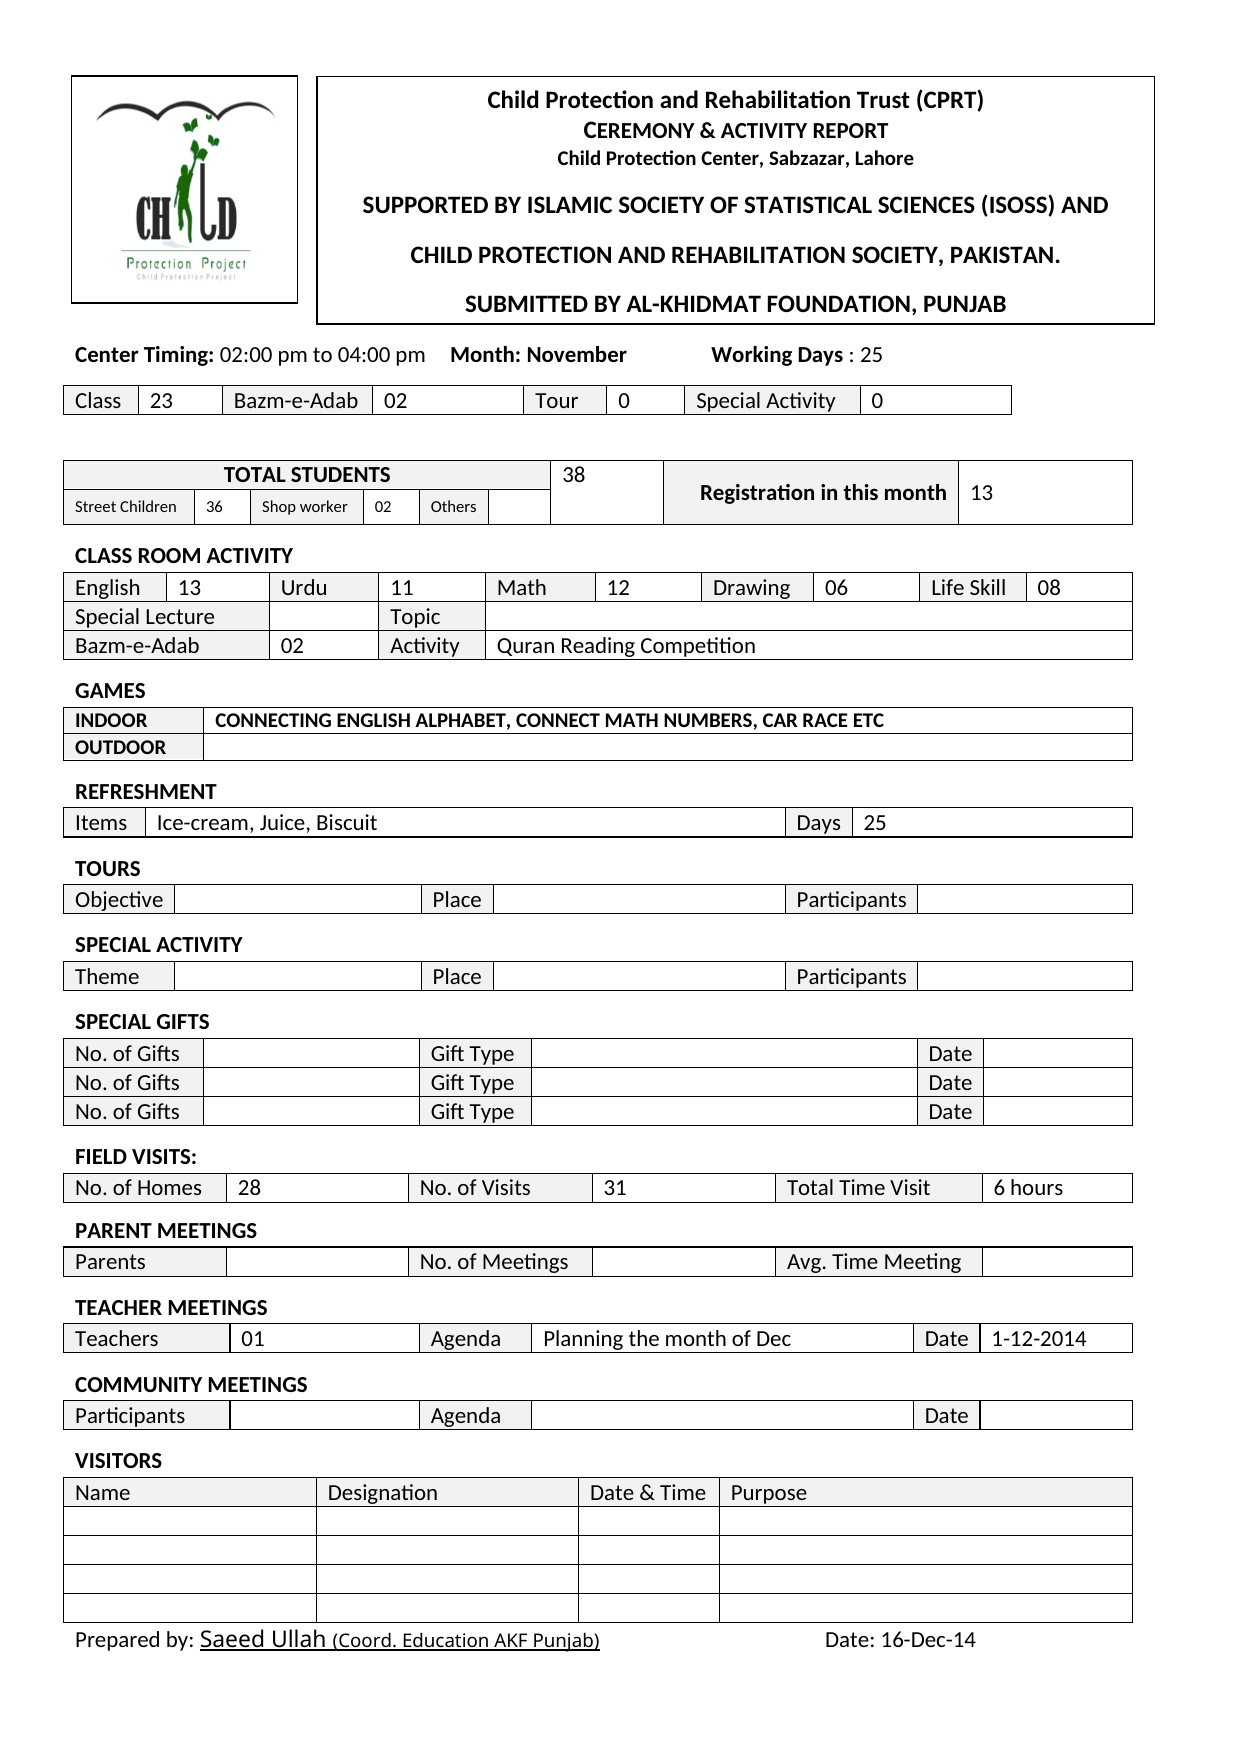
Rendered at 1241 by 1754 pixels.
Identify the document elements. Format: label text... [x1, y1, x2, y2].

table_header 23 [139, 386, 222, 414]
table_header [593, 1248, 775, 1276]
table_header [983, 1248, 1132, 1276]
table_cell [720, 1536, 1132, 1564]
table_header Total Time Visit [776, 1174, 982, 1202]
table_header Indoor [64, 708, 203, 733]
table_cell [489, 490, 550, 524]
table_header No. of Visits [409, 1174, 592, 1202]
table_header English [64, 573, 166, 601]
table_header Tour [524, 386, 606, 414]
table_cell Special Lecture [64, 602, 269, 630]
table_header 02 [373, 386, 523, 414]
table_cell [579, 1594, 719, 1622]
table_header 01 [231, 1324, 419, 1352]
picture [86, 83, 282, 296]
text Class Room Activity [75, 542, 1165, 569]
table_header Participants [786, 962, 917, 990]
table_header Place [422, 885, 493, 913]
table_cell [579, 1565, 719, 1593]
table_header Gift Type [420, 1039, 531, 1067]
table_cell Activity [379, 631, 485, 659]
table_cell [64, 1594, 316, 1622]
table_cell [270, 602, 378, 630]
table_header 08 [1027, 573, 1132, 601]
text Center Timing: 02:00 pm to 04:00 pm Month: Working Days : [75, 340, 1165, 368]
table_cell OutDoor [64, 734, 203, 759]
table_header Theme [64, 962, 174, 990]
table_header Registration in this month [664, 461, 958, 524]
table_header connecting english alphabet, connect math numbers, car race etc [204, 708, 1132, 733]
table_header Name [64, 1478, 316, 1506]
table_cell [204, 734, 1132, 759]
table_cell 02 [364, 490, 419, 524]
table_header [984, 1039, 1132, 1067]
table_cell Topic [379, 602, 485, 630]
table_cell [64, 1536, 316, 1564]
table_header 13 [167, 573, 269, 601]
table_cell No. of Gifts [64, 1068, 203, 1096]
table_header Participants [786, 885, 917, 913]
table_header Participants [64, 1401, 229, 1429]
table_header Drawing [702, 573, 813, 601]
table_header Date [914, 1324, 979, 1352]
table_header 25 [853, 808, 1132, 836]
table_header Parents [64, 1248, 226, 1276]
text Field Visits: [75, 1142, 1165, 1170]
text Games [75, 676, 1165, 704]
table_header Life Skill [920, 573, 1026, 601]
table_header [981, 1401, 1132, 1429]
table_header Agenda [420, 1401, 531, 1429]
table_cell Others [420, 490, 488, 524]
table_cell 02 [270, 631, 378, 659]
table_cell [486, 602, 1132, 630]
table_cell [64, 1565, 316, 1593]
table_header [532, 1401, 913, 1429]
table_header Math [486, 573, 595, 601]
table_header Special Activity [685, 386, 860, 414]
table_header 0 [607, 386, 684, 414]
table_cell No. of Gifts [64, 1097, 203, 1125]
table_cell [204, 1097, 419, 1125]
table_header [918, 885, 1132, 913]
table_cell [317, 1507, 578, 1535]
table_header Urdu [270, 573, 378, 601]
table_header Days [786, 808, 852, 836]
table_header [494, 962, 785, 990]
table_cell [579, 1507, 719, 1535]
text Parent Meetings [75, 1216, 1165, 1244]
table_header Agenda [420, 1324, 531, 1352]
table_cell [579, 1536, 719, 1564]
text Tours [75, 854, 1165, 882]
table_cell Shop worker [251, 490, 363, 524]
text Special Activity [75, 931, 1165, 959]
table_header 0 [861, 386, 1011, 414]
table_header [918, 962, 1132, 990]
table_cell [532, 1068, 917, 1096]
table_header 13 [959, 461, 1132, 524]
table_header [227, 1248, 408, 1276]
table_header Total Students [64, 461, 550, 488]
table_header Place [422, 962, 493, 990]
text Special Gifts [75, 1007, 1165, 1035]
table_header Bazm-e-Adab [223, 386, 372, 414]
table_header Designation [317, 1478, 578, 1506]
table_header 6 hours [983, 1174, 1132, 1202]
table_header Class [64, 386, 138, 414]
table_cell Date [918, 1097, 983, 1125]
table_header [175, 962, 421, 990]
text Teacher Meetings [75, 1293, 1165, 1321]
table_header 28 [227, 1174, 408, 1202]
table_cell Street Children [64, 490, 194, 524]
table_header [175, 885, 421, 913]
table_header Teachers [64, 1324, 229, 1352]
table_header 38 [551, 461, 663, 524]
table_header 06 [814, 573, 919, 601]
table_cell [720, 1507, 1132, 1535]
table_header [204, 1039, 419, 1067]
text Prepared by: Saeed Ullah (Coord. Education AKF Punjab) Date: [75, 1623, 1165, 1654]
table_cell [532, 1097, 917, 1125]
table_header Ice-cream, Juice, Biscuit [146, 808, 785, 836]
table_header 1-12-2014 [981, 1324, 1132, 1352]
table_header Date & Time [579, 1478, 719, 1506]
table_cell Gift Type [420, 1097, 531, 1125]
table_cell [984, 1068, 1132, 1096]
table_cell [64, 1507, 316, 1535]
table_cell Gift Type [420, 1068, 531, 1096]
text Community Meetings [75, 1370, 1165, 1398]
table_cell [317, 1536, 578, 1564]
table_cell Bazm-e-Adab [64, 631, 269, 659]
text Visitors [75, 1447, 1165, 1474]
table_cell Quran Reading Competition [486, 631, 1132, 659]
table_header 12 [596, 573, 701, 601]
table_cell [720, 1565, 1132, 1593]
table_cell [984, 1097, 1132, 1125]
table_cell Date [918, 1068, 983, 1096]
table_cell [317, 1565, 578, 1593]
table_header Date [914, 1401, 979, 1429]
table_header Avg. Time Meeting [776, 1248, 982, 1276]
table_header Purpose [720, 1478, 1132, 1506]
table_header Items [64, 808, 145, 836]
table_header [494, 885, 785, 913]
table_cell [204, 1068, 419, 1096]
table_header [532, 1039, 917, 1067]
table_header No. of Meetings [409, 1248, 592, 1276]
table_header [231, 1401, 419, 1429]
table_header 11 [379, 573, 485, 601]
table_header No. of Gifts [64, 1039, 203, 1067]
table_cell [720, 1594, 1132, 1622]
table_header Date [918, 1039, 983, 1067]
table_header Objective [64, 885, 174, 913]
text Refreshment [75, 777, 1165, 805]
table_cell [317, 1594, 578, 1622]
table_header 31 [593, 1174, 775, 1202]
table_header No. of Homes [64, 1174, 226, 1202]
table_header Planning the month of Dec [532, 1324, 913, 1352]
table_cell 36 [195, 490, 250, 524]
